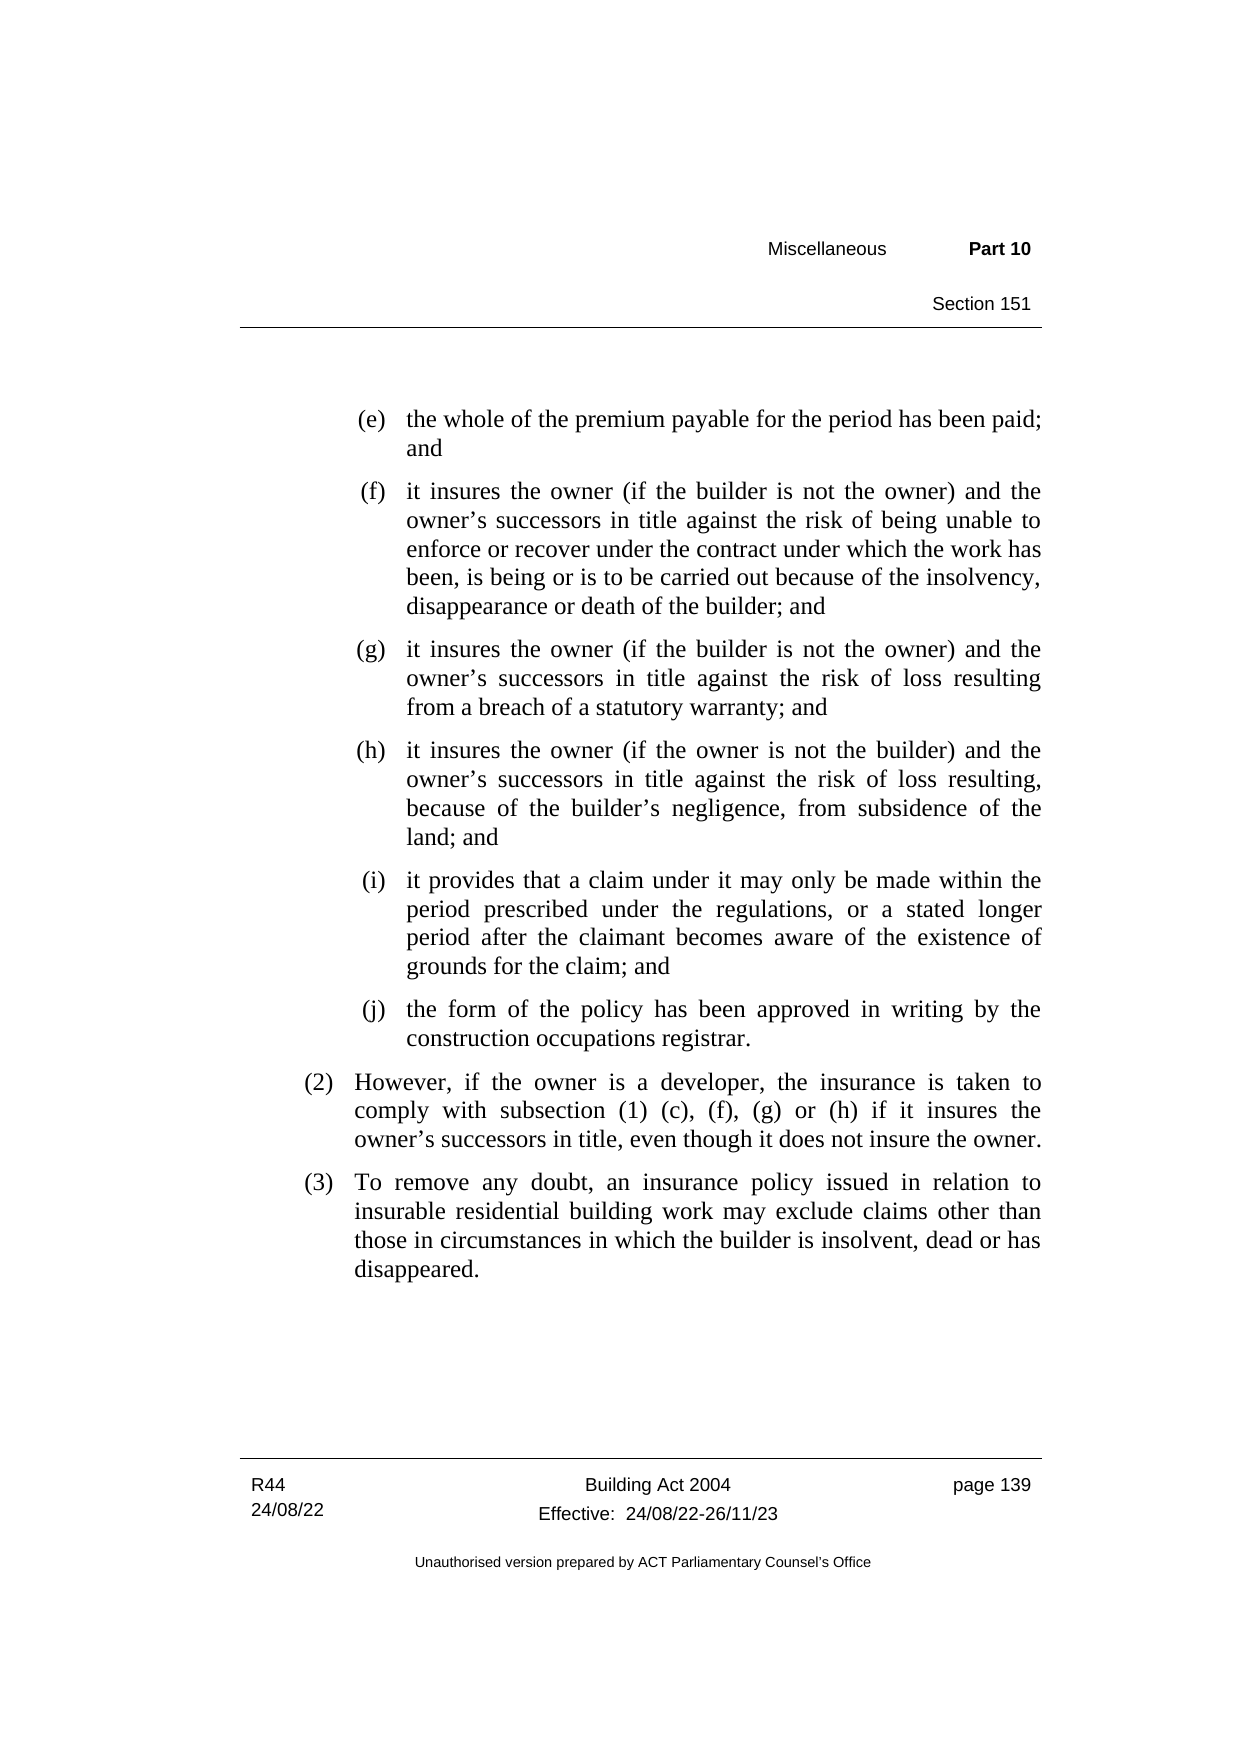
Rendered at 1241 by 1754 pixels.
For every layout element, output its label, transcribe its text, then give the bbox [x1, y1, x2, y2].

text (g) it insures the owner (if the builder is not the owner) and the owner’s successors in title against the risk of loss resulting from a breach of a statutory warranty; and [239, 634, 1042, 721]
text (j) the form of the policy has been approved in writing by the construction occupations registrar. [239, 994, 1042, 1052]
text (2) However, if the owner is a developer, the insurance is taken to comply with subsection (1) (c), (f), (g) or (h) if it insures the owner’s successors in title, even though it does not insure the owner. [239, 1067, 1042, 1153]
text (e) the whole of the premium payable for the period has been paid; and [239, 404, 1042, 462]
text (3) To remove any doubt, an insurance policy issued in relation to insurable residential building work may exclude claims other than those in circumstances in which the builder is insolvent, dead or has disappeared. [239, 1167, 1042, 1282]
text (h) it insures the owner (if the owner is not the builder) and the owner’s successors in title against the risk of loss resulting, because of the builder’s negligence, from subsidence of the land; and [239, 735, 1042, 850]
text (i) it provides that a claim under it may only be made within the period prescribed under the regulations, or a stated longer period after the claimant becomes aware of the existence of grounds for the claim; and [239, 865, 1042, 980]
text (f) it insures the owner (if the builder is not the owner) and the owner’s successors in title against the risk of being unable to enforce or recover under the contract under which the work has been, is being or is to be carried out because of the insolvency, disappearance or death of the builder; and [239, 476, 1042, 620]
